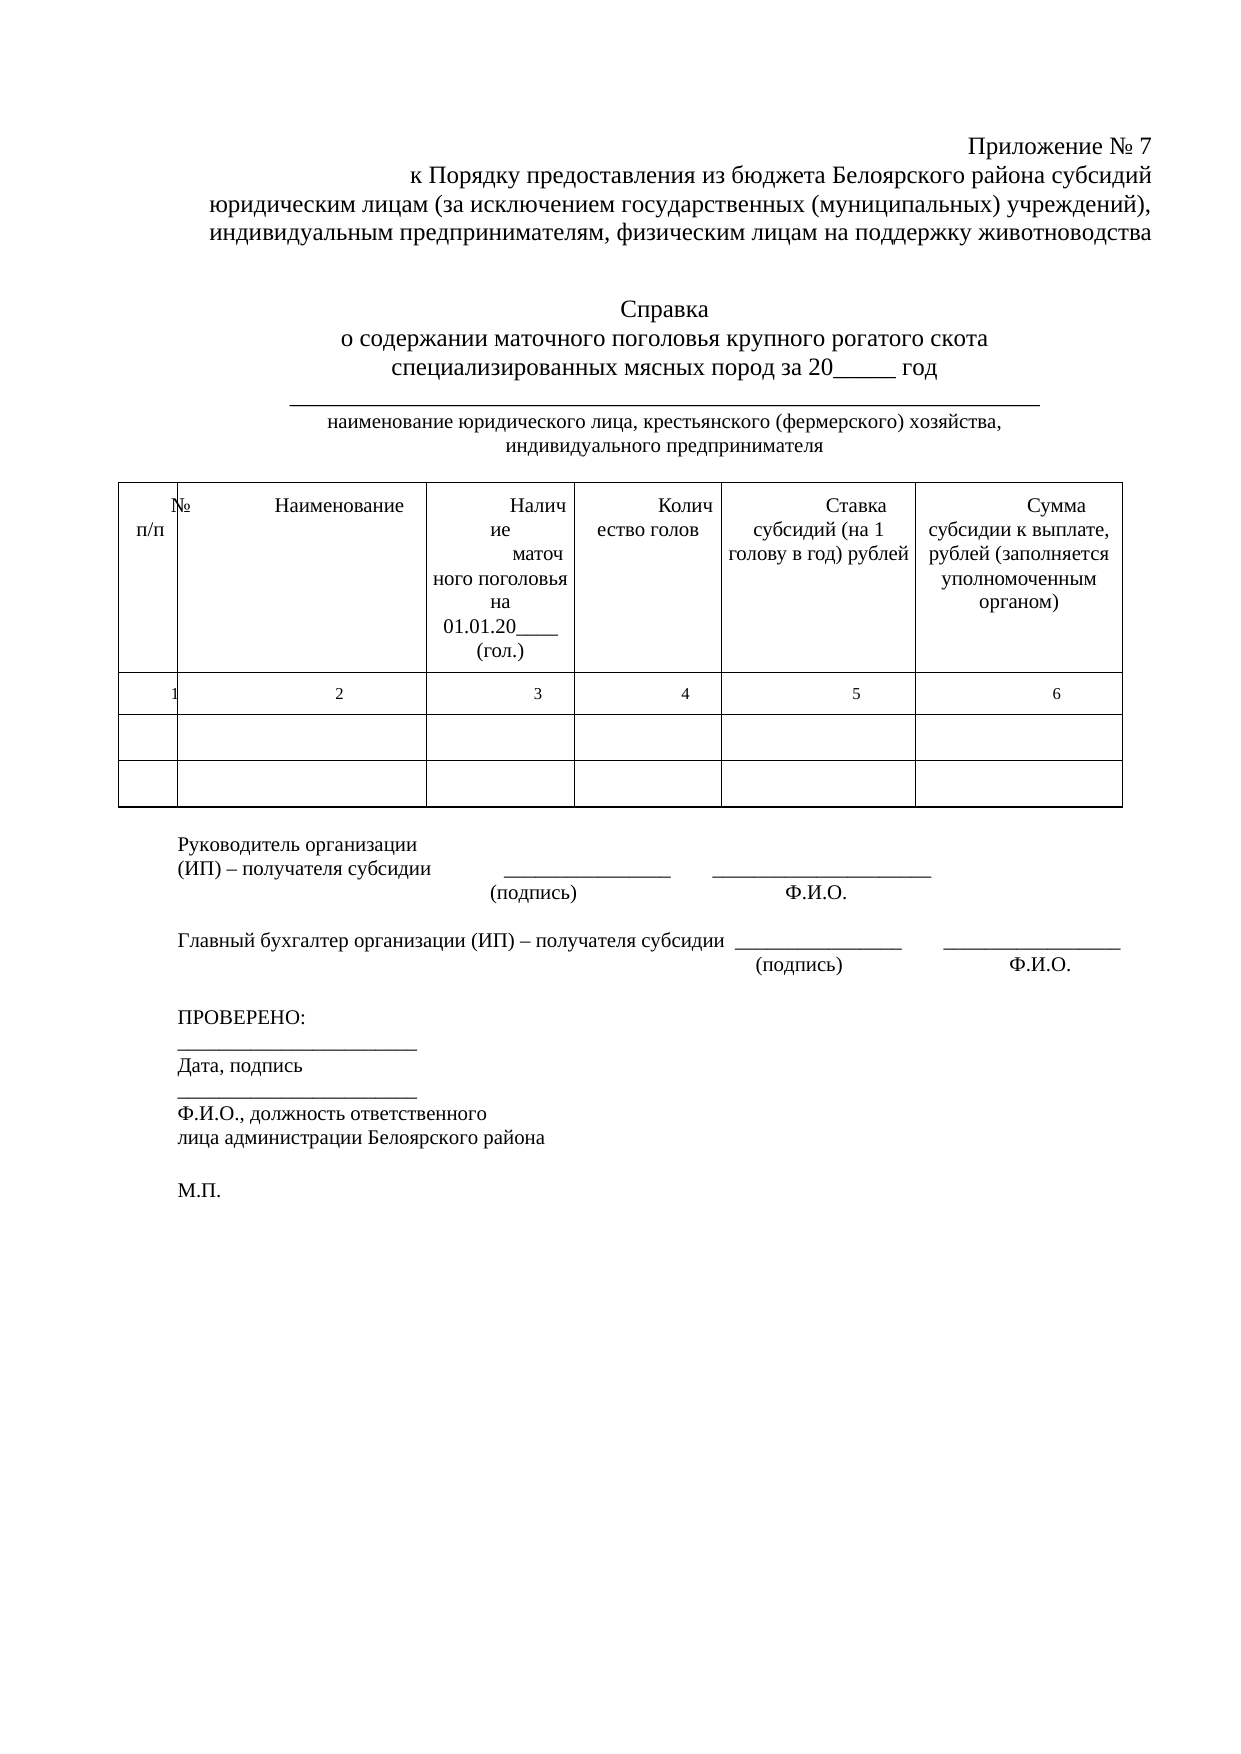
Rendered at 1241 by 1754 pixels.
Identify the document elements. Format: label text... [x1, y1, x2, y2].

text к Порядку предоставления из бюджета Белоярского района субсидий юридическим лицам (за исключением государственных (муниципальных) учреждений), индивидуальным предпринимателям, физическим лицам на поддержку животноводства [177, 160, 1152, 246]
text Справка [177, 294, 1152, 323]
text (подпись) Ф.И.О. [177, 952, 1152, 976]
text Приложение № 7 [177, 131, 1152, 160]
table_header Наименование [178, 483, 426, 672]
text о содержании маточного поголовья крупного рогатого скота [177, 323, 1152, 352]
table_cell [575, 761, 721, 806]
table_cell [119, 715, 177, 760]
text индивидуального предпринимателя [177, 433, 1152, 457]
text М.П. [177, 1178, 1152, 1202]
table_cell 6 [916, 673, 1122, 714]
text (подпись) Ф.И.О. [177, 880, 1152, 904]
text _______________________ [177, 1077, 1152, 1101]
table_cell 2 [178, 673, 426, 714]
text Главный бухгалтер организации (ИП) – получателя субсидии ________________ _________________ [177, 928, 1152, 952]
table_header Наличие маточного поголовья на 01.01.20____ (гол.) [427, 483, 574, 672]
table_cell [722, 761, 915, 806]
table_header Ставка субсидий (на 1 голову в год) рублей [722, 483, 915, 672]
table_cell [427, 715, 574, 760]
table_cell [178, 761, 426, 806]
table_header Количество голов [575, 483, 721, 672]
text Дата, подпись [177, 1053, 1152, 1077]
text лица администрации Белоярского района [177, 1125, 1152, 1149]
text Ф.И.О., должность ответственного [177, 1101, 1152, 1125]
text (ИП) – получателя субсидии ________________ _____________________ [177, 856, 1152, 880]
table_cell 5 [722, 673, 915, 714]
table_cell [119, 761, 177, 806]
text специализированных мясных пород за 20_____ год [177, 352, 1152, 381]
table_cell [916, 761, 1122, 806]
text Руководитель организации [177, 832, 1152, 856]
text _______________________ [177, 1029, 1152, 1053]
table_cell [178, 715, 426, 760]
table_header Сумма субсидии к выплате, рублей (заполняется уполномоченным органом) [916, 483, 1122, 672]
table_header № п/п [119, 483, 177, 672]
text ____________________________________________________________ [177, 381, 1152, 409]
table_cell [916, 715, 1122, 760]
table_cell [427, 761, 574, 806]
text наименование юридического лица, крестьянского (фермерского) хозяйства, [177, 409, 1152, 433]
table_cell 1 [119, 673, 177, 714]
text ПРОВЕРЕНО: [177, 1005, 1152, 1029]
table_cell 4 [575, 673, 721, 714]
table_cell [722, 715, 915, 760]
table_cell [575, 715, 721, 760]
table_cell 3 [427, 673, 574, 714]
